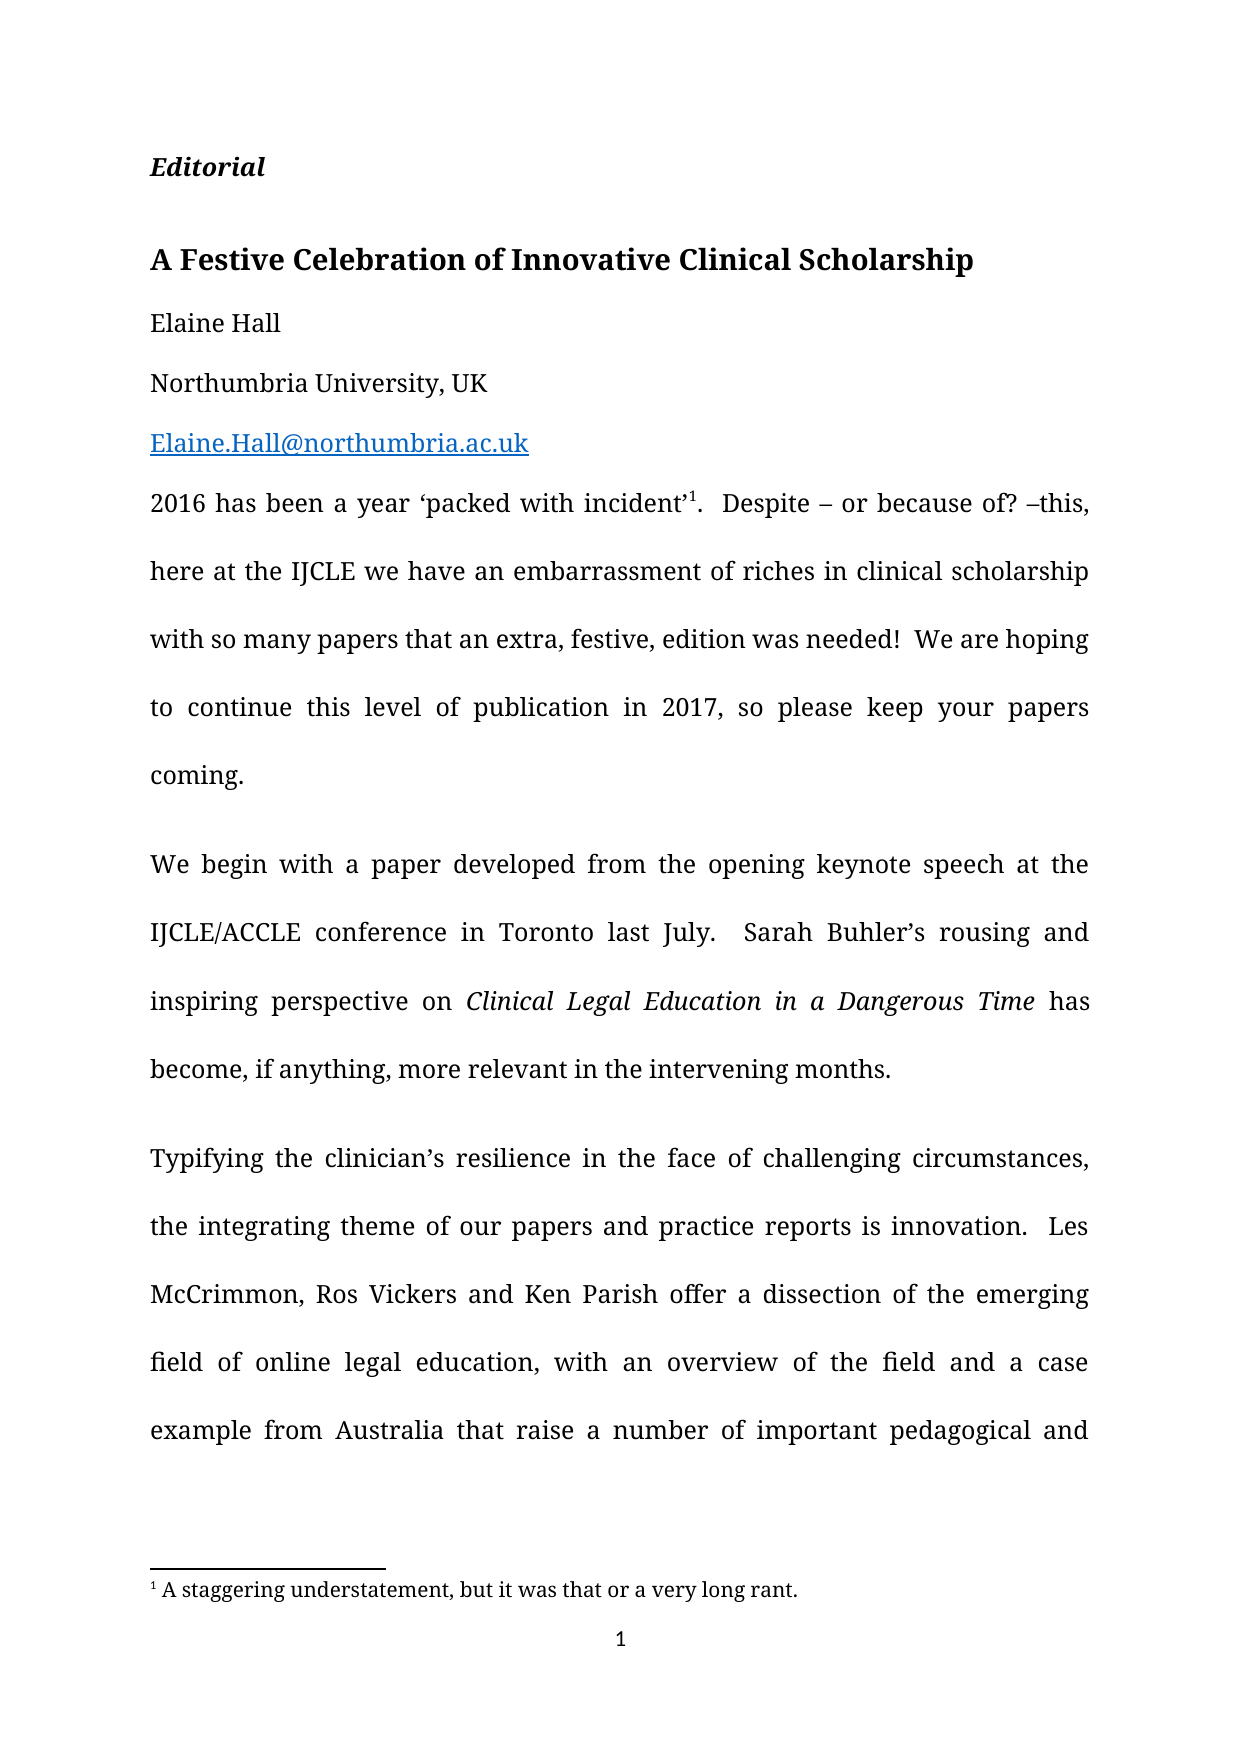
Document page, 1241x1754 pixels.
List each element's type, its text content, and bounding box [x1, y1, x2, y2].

text Elaine Hall [150, 305, 1090, 339]
text Elaine.Hall@northumbria.ac.uk [150, 425, 1090, 459]
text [150, 1140, 1090, 1447]
text 2016 has been a year ‘packed with incident’. Despite – or because of? –this, here at the IJCLE we have an embarrassment of riches in clinical scholarship with so many papers that an extra, festive, edition was needed! We are hoping to continue this level of publication in 2017, so please keep your papers coming. [150, 485, 1090, 792]
text A Festive Celebration of Innovative Clinical Scholarship [150, 239, 1090, 279]
text Northumbria University, UK [150, 365, 1090, 399]
text We begin with a paper developed from the opening keynote speech at the IJCLE/ACCLE conference in Toronto last July. Sarah Buhler’s rousing and inspiring perspective on Clinical Legal Education in a Dangerous Time has become, if anything, more relevant in the intervening months. [150, 847, 1090, 1085]
text Editorial [150, 150, 1090, 184]
